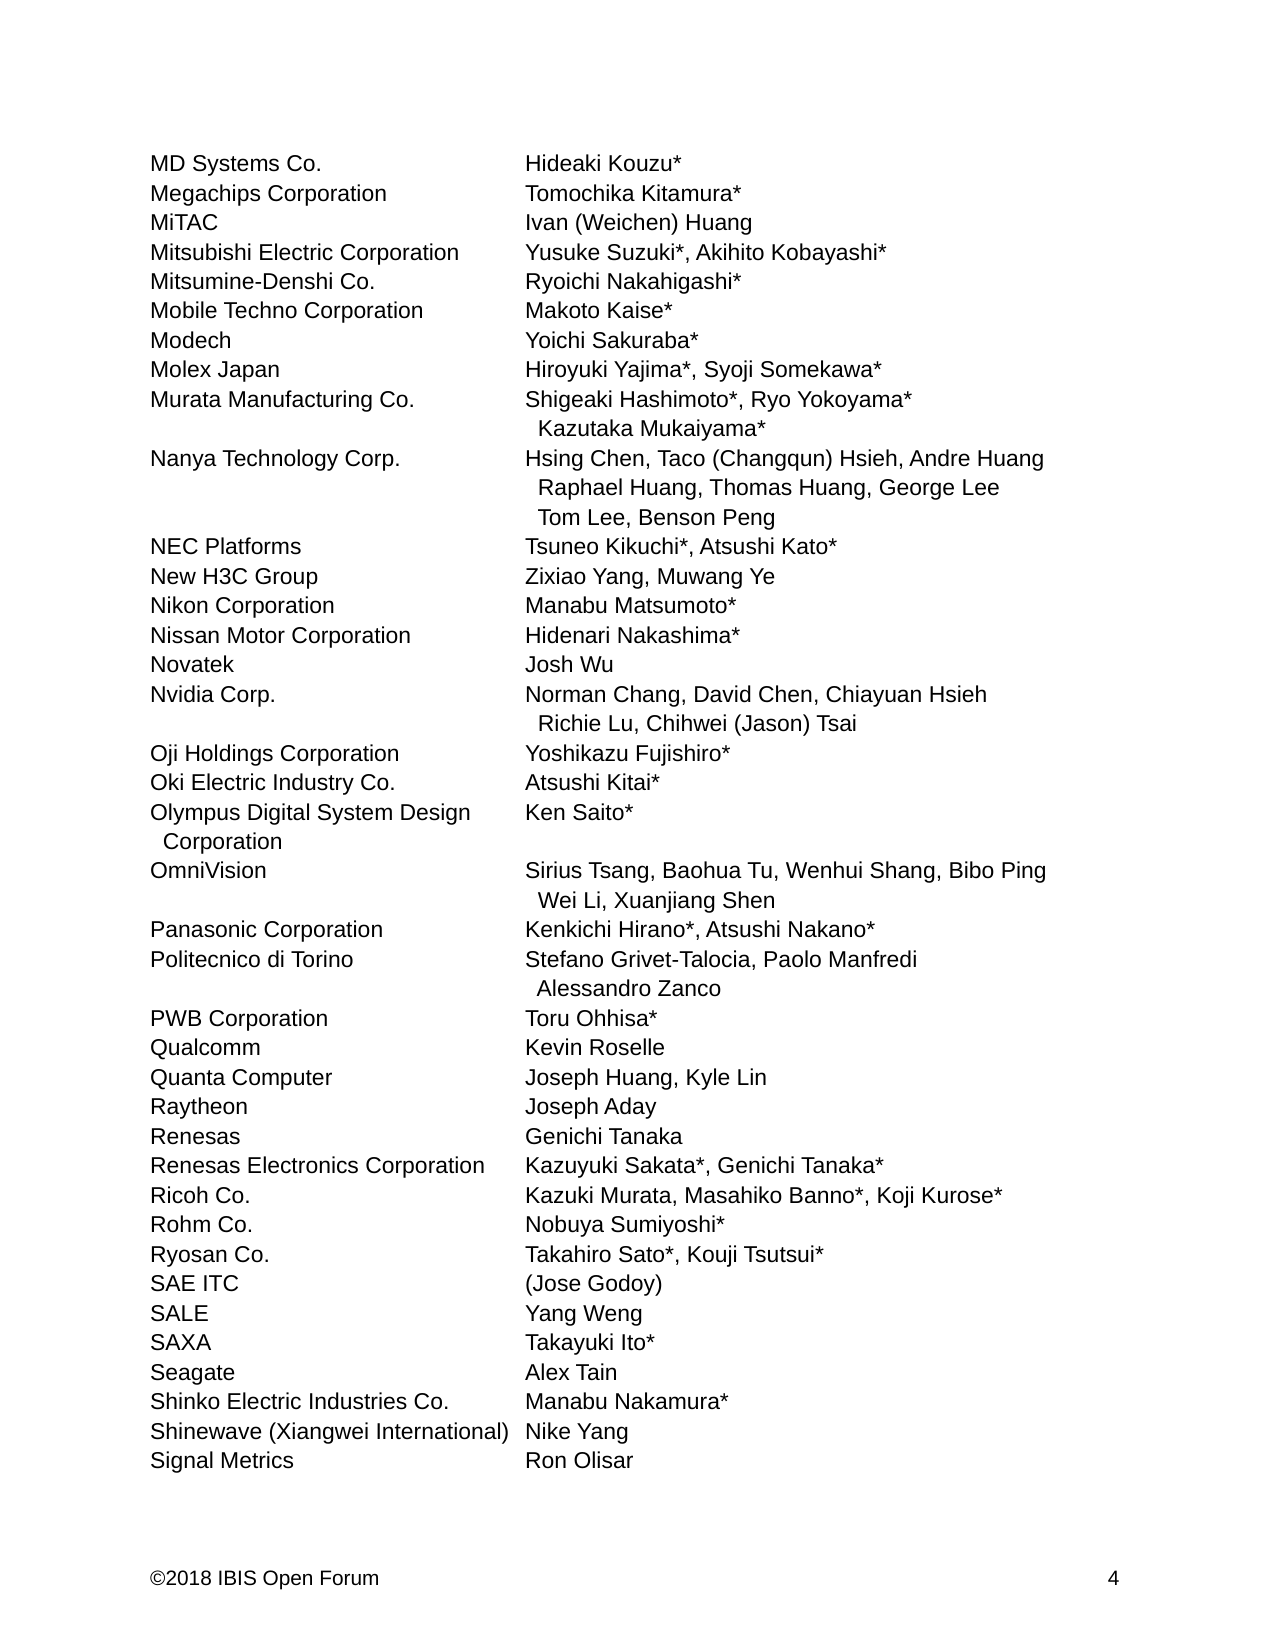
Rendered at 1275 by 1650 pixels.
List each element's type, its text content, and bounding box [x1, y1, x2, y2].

text Ricoh Co. Kazuki Murata, Masahiko Banno*, Koji Kurose* [150, 1182, 1124, 1208]
text Nanya Technology Corp. Hsing Chen, Taco (Changqun) Hsieh, Andre Huang [150, 445, 1124, 471]
text Wei Li, Xuanjiang Shen [150, 887, 1124, 913]
text New H3C Group Zixiao Yang, Muwang Ye [150, 563, 1124, 589]
text Molex Japan Hiroyuki Yajima*, Syoji Somekawa* [150, 356, 1124, 383]
text Nissan Motor Corporation Hidenari Nakashima* [150, 622, 1124, 648]
text Alessandro Zanco [450, 975, 1124, 1002]
text MD Systems Co. Hideaki Kouzu* [150, 150, 1124, 176]
text Mobile Techno Corporation Makoto Kaise* [150, 297, 1124, 324]
text Olympus Digital System Design Ken Saito* [150, 798, 1124, 825]
text Mitsubishi Electric Corporation Yusuke Suzuki*, Akihito Kobayashi* [150, 238, 1124, 265]
text Kazutaka Mukaiyama* [150, 415, 1124, 442]
text Raphael Huang, Thomas Huang, George Lee [150, 474, 1124, 501]
text Renesas Electronics Corporation Kazuyuki Sakata*, Genichi Tanaka* [150, 1152, 1124, 1179]
text Oji Holdings Corporation Yoshikazu Fujishiro* [150, 739, 1124, 766]
text Rohm Co. Nobuya Sumiyoshi* [150, 1211, 1124, 1238]
text Politecnico di Torino Stefano Grivet-Talocia, Paolo Manfredi [150, 946, 1124, 972]
text Nvidia Corp. Norman Chang, David Chen, Chiayuan Hsieh [150, 681, 1124, 707]
text Renesas Genichi Tanaka [150, 1123, 1124, 1149]
text SAXA Takayuki Ito* [150, 1329, 1124, 1356]
text Modech Yoichi Sakuraba* [150, 327, 1124, 353]
text Megachips Corporation Tomochika Kitamura* [150, 179, 1124, 206]
text Mitsumine-Denshi Co. Ryoichi Nakahigashi* [150, 268, 1124, 294]
text Qualcomm Kevin Roselle [150, 1034, 1124, 1061]
text MiTAC Ivan (Weichen) Huang [150, 209, 1124, 235]
text OmniVision Sirius Tsang, Baohua Tu, Wenhui Shang, Bibo Ping [150, 857, 1124, 884]
text Signal Metrics Ron Olisar [150, 1447, 1124, 1473]
text Nikon Corporation Manabu Matsumoto* [150, 592, 1124, 618]
text Shinewave (Xiangwei International) Nike Yang [150, 1418, 1124, 1444]
text PWB Corporation Toru Ohhisa* [150, 1005, 1124, 1031]
text Oki Electric Industry Co. Atsushi Kitai* [150, 769, 1124, 795]
text Quanta Computer Joseph Huang, Kyle Lin [150, 1064, 1124, 1090]
text Tom Lee, Benson Peng [150, 504, 1124, 530]
text Panasonic Corporation Kenkichi Hirano*, Atsushi Nakano* [150, 916, 1124, 943]
text Richie Lu, Chihwei (Jason) Tsai [150, 710, 1124, 736]
text SALE Yang Weng [150, 1300, 1124, 1326]
text Raytheon Joseph Aday [150, 1093, 1124, 1120]
text Murata Manufacturing Co. Shigeaki Hashimoto*, Ryo Yokoyama* [150, 386, 1124, 412]
text SAE ITC (Jose Godoy) [150, 1270, 1124, 1297]
text NEC Platforms Tsuneo Kikuchi*, Atsushi Kato* [150, 533, 1124, 559]
text Shinko Electric Industries Co. Manabu Nakamura* [150, 1388, 1124, 1414]
text Corporation [150, 828, 1124, 854]
text Ryosan Co. Takahiro Sato*, Kouji Tsutsui* [150, 1241, 1124, 1267]
text Novatek Josh Wu [150, 651, 1124, 677]
text Seagate Alex Tain [150, 1359, 1124, 1385]
